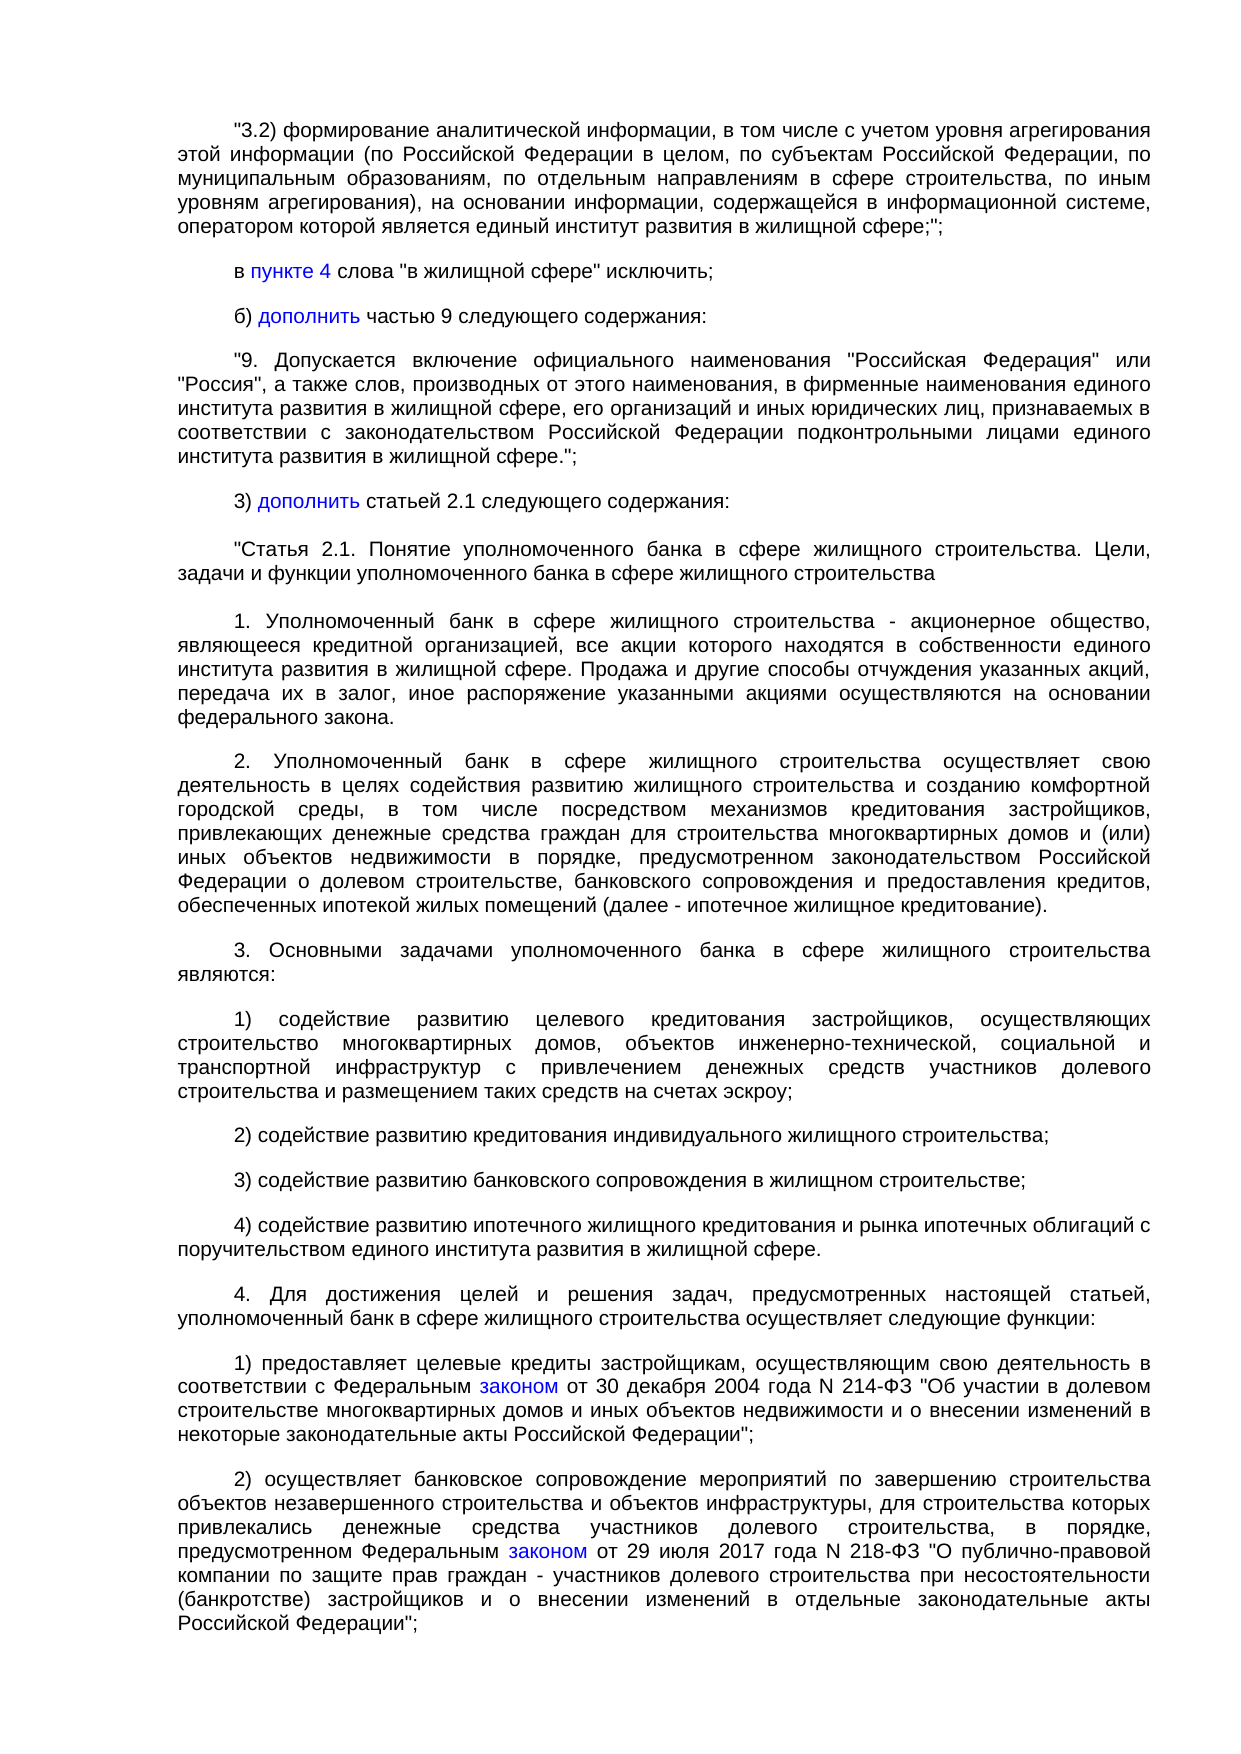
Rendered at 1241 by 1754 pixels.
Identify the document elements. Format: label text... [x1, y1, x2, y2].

text 2. Уполномоченный банк в сфере жилищного строительства осуществляет свою деятельность в целях содействия развитию жилищного строительства и созданию комфортной городской среды, в том числе посредством механизмов кредитования застройщиков, привлекающих денежные средства граждан для строительства многоквартирных домов и (или) иных объектов недвижимости в порядке, предусмотренном законодательством Российской Федерации о долевом строительстве, банковского сопровождения и предоставления кредитов, обеспеченных ипотекой жилых помещений (далее - ипотечное жилищное кредитование). [177, 749, 1152, 917]
text 3) содействие развитию банковского сопровождения в жилищном строительстве; [177, 1168, 1152, 1192]
text 1) содействие развитию целевого кредитования застройщиков, осуществляющих строительство многоквартирных домов, объектов инженерно-технической, социальной и транспортной инфраструктур с привлечением денежных средств участников долевого строительства и размещением таких средств на счетах эскроу; [177, 1007, 1152, 1102]
text 3) дополнить статьей 2.1 следующего содержания: [177, 489, 1152, 513]
text 1) предоставляет целевые кредиты застройщикам, осуществляющим свою деятельность в соответствии с Федеральным законом от 30 декабря 2004 года N 214-ФЗ "Об участии в долевом строительстве многоквартирных домов и иных объектов недвижимости и о внесении изменений в некоторые законодательные акты Российской Федерации"; [177, 1350, 1152, 1446]
text в пункте 4 слова "в жилищной сфере" исключить; [177, 259, 1152, 283]
text 1. Уполномоченный банк в сфере жилищного строительства - акционерное общество, являющееся кредитной организацией, все акции которого находятся в собственности единого института развития в жилищной сфере. Продажа и другие способы отчуждения указанных акций, передача их в залог, иное распоряжение указанными акциями осуществляются на основании федерального закона. [177, 609, 1152, 728]
text 3. Основными задачами уполномоченного банка в сфере жилищного строительства являются: [177, 938, 1152, 986]
text 2) осуществляет банковское сопровождение мероприятий по завершению строительства объектов незавершенного строительства и объектов инфраструктуры, для строительства которых привлекались денежные средства участников долевого строительства, в порядке, предусмотренном Федеральным законом от 29 июля 2017 года N 218-ФЗ "О публично-правовой компании по защите прав граждан - участников долевого строительства при несостоятельности (банкротстве) застройщиков и о внесении изменений в отдельные законодательные акты Российской Федерации"; [177, 1467, 1152, 1635]
text "Статья 2.1. Понятие уполномоченного банка в сфере жилищного строительства. Цели, задачи и функции уполномоченного банка в сфере жилищного строительства [177, 537, 1152, 585]
text "9. Допускается включение официального наименования "Российская Федерация" или "Россия", а также слов, производных от этого наименования, в фирменные наименования единого института развития в жилищной сфере, его организаций и иных юридических лиц, признаваемых в соответствии с законодательством Российской Федерации подконтрольными лицами единого института развития в жилищной сфере."; [177, 348, 1152, 468]
text "3.2) формирование аналитической информации, в том числе с учетом уровня агрегирования этой информации (по Российской Федерации в целом, по субъектам Российской Федерации, по муниципальным образованиям, по отдельным направлениям в сфере строительства, по иным уровням агрегирования), на основании информации, содержащейся в информационной системе, оператором которой является единый институт развития в жилищной сфере;"; [177, 118, 1152, 238]
text 4. Для достижения целей и решения задач, предусмотренных настоящей статьей, уполномоченный банк в сфере жилищного строительства осуществляет следующие функции: [177, 1282, 1152, 1329]
text 2) содействие развитию кредитования индивидуального жилищного строительства; [177, 1123, 1152, 1147]
text 4) содействие развитию ипотечного жилищного кредитования и рынка ипотечных облигаций с поручительством единого института развития в жилищной сфере. [177, 1213, 1152, 1261]
text б) дополнить частью 9 следующего содержания: [177, 303, 1152, 327]
